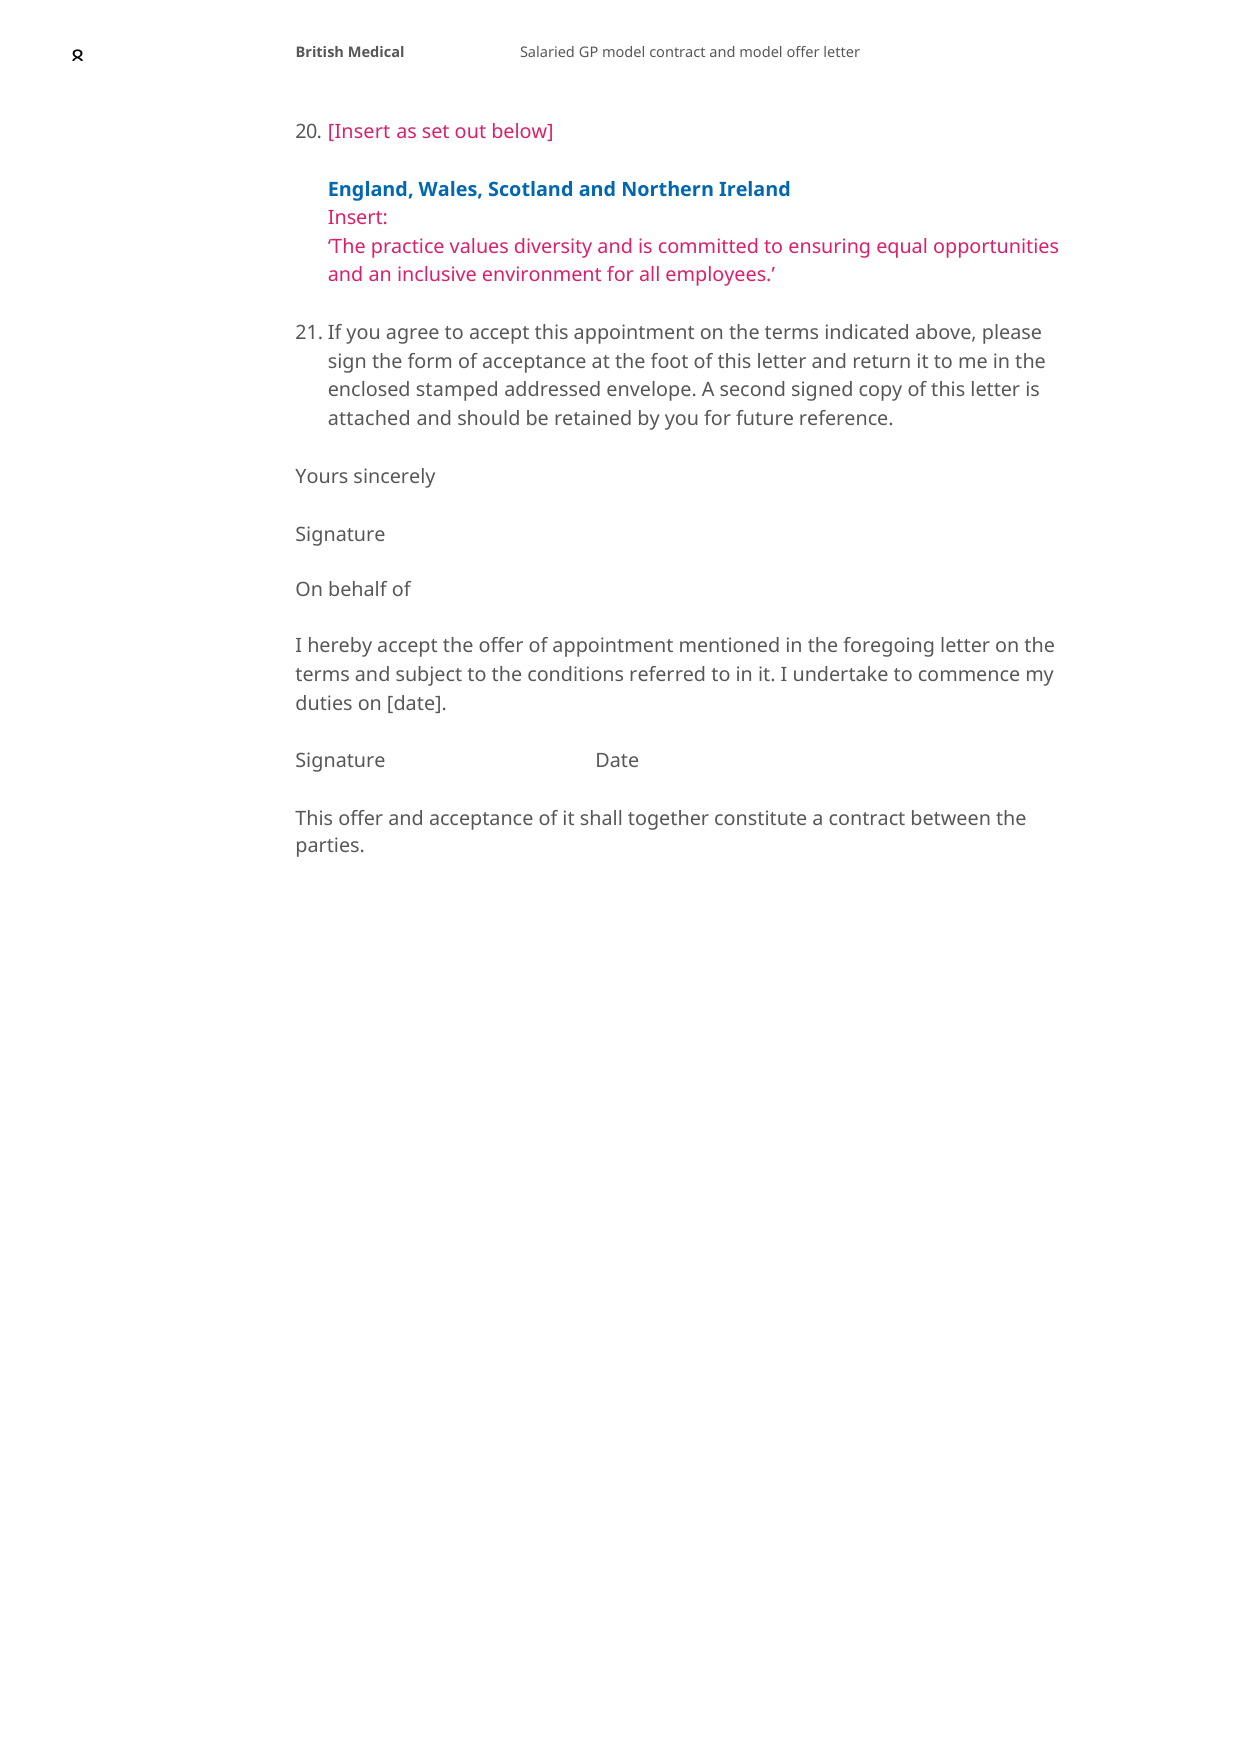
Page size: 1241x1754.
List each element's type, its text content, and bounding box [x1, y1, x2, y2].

text I hereby accept the offer of appointment mentioned in the foregoing letter on the terms and subject to the conditions referred to in it. I undertake to commence my duties on [date]. [295, 632, 1069, 716]
text ‘The practice values diversity and is committed to ensuring equal opportunities and an inclusive environment for all employees.’ [328, 232, 1069, 288]
text Signature Date [295, 746, 1069, 773]
text On behalf of [295, 578, 1069, 601]
list [Insert as set out below] [295, 117, 1069, 144]
list If you agree to accept this appointment on the terms indicated above, please sign the form of acceptance at the foot of this letter and return it to me in the enclosed stamped addressed envelope. A second signed copy of this letter is attached and should be retained by you for future reference. [295, 318, 1047, 431]
text Yours sincerely Signature [295, 462, 494, 547]
text Insert: [328, 203, 1069, 231]
subtitle England, Wales, Scotland and Northern Ireland [328, 175, 1069, 202]
text This offer and acceptance of it shall together constitute a contract between the parties. [295, 804, 1069, 858]
